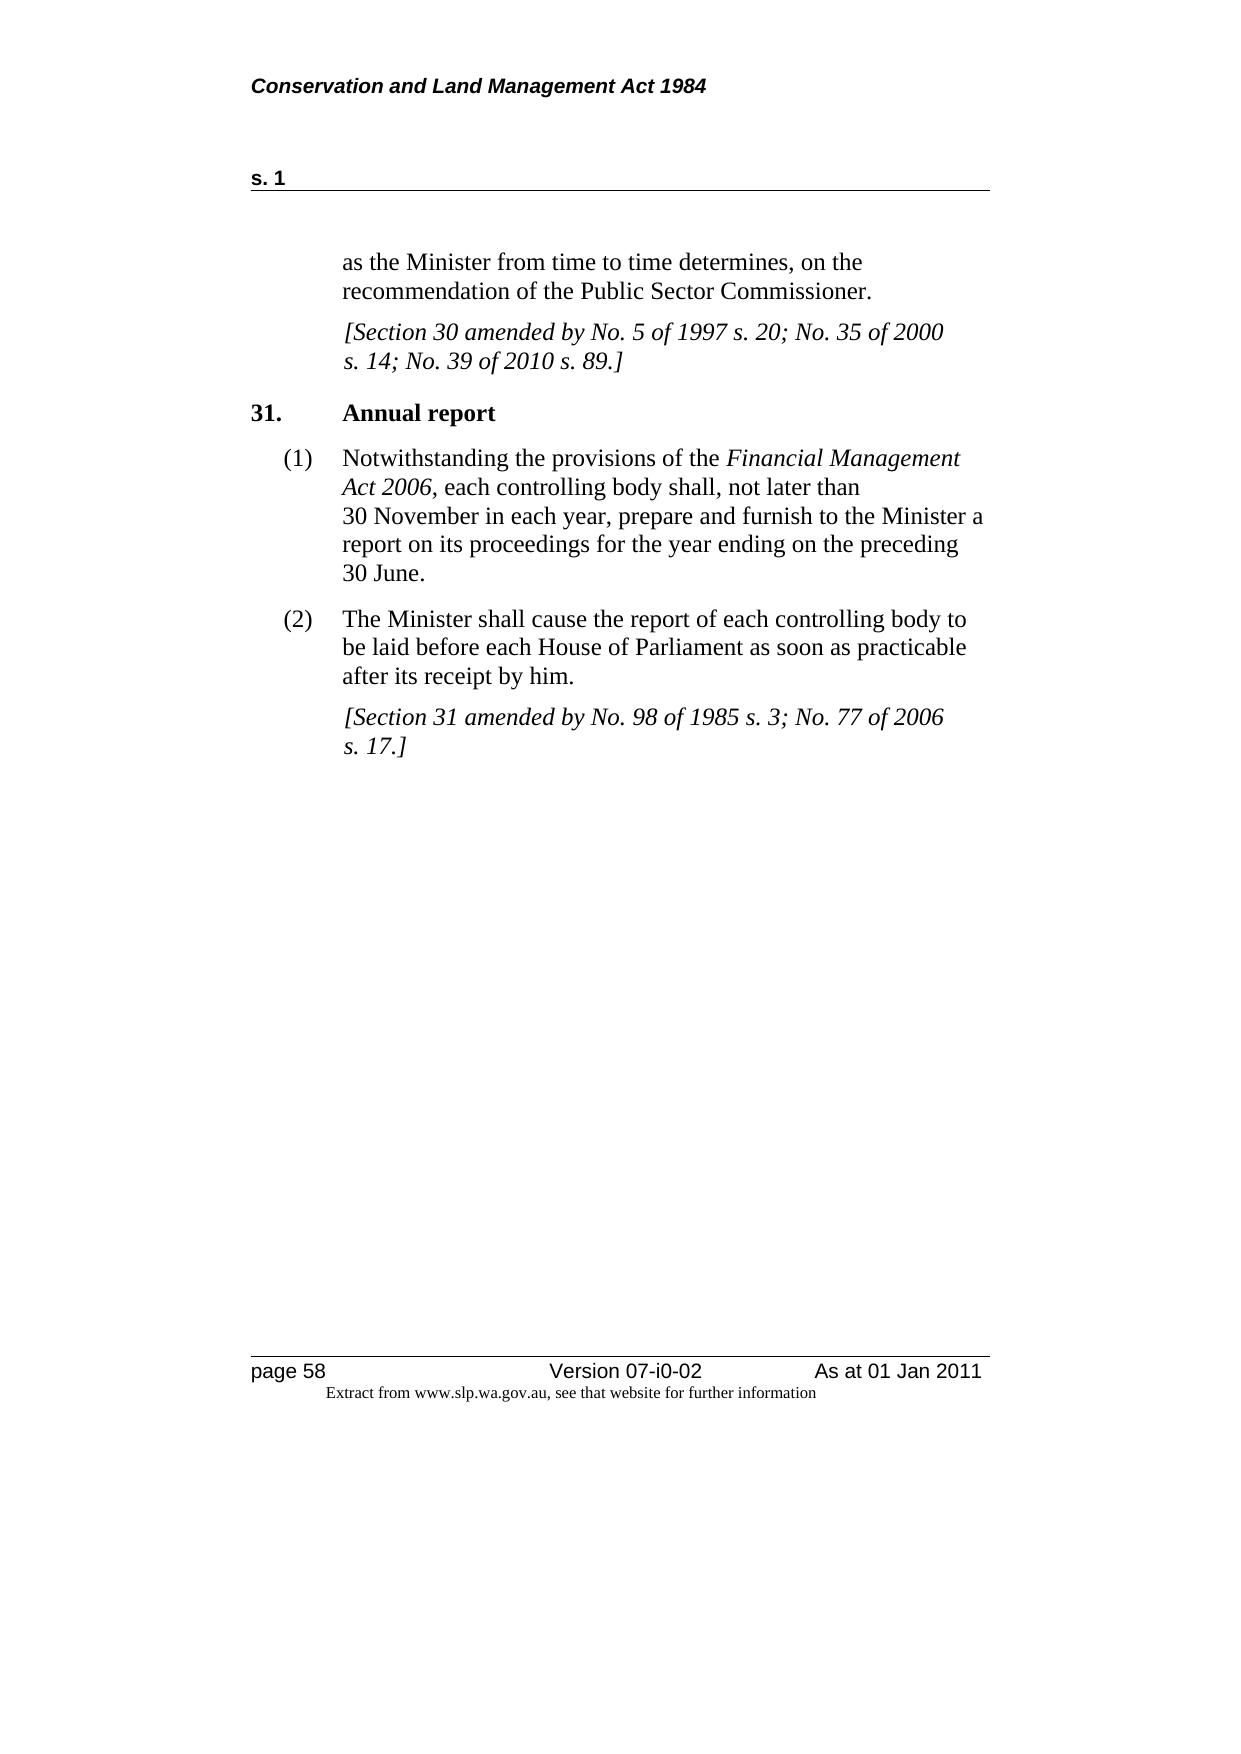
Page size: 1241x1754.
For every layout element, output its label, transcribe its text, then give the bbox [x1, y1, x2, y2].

text [Section 30 amended by No. 5 of 1997 s. 20; No. 35 of 2000 s. 14; No. 39 of 2010 s. 89.] [251, 317, 990, 375]
subtitle 31. Annual report [251, 398, 990, 427]
text (1) Notwithstanding the provisions of the Financial Management Act 2006, each controlling body shall, not later than 30 November in each year, prepare and furnish to the Minister a report on its proceedings for the year ending on the preceding 30 June. [251, 443, 990, 587]
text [251, 247, 990, 305]
text (2) The Minister shall cause the report of each controlling body to be laid before each House of Parliament as soon as practicable after its receipt by him. [251, 604, 990, 690]
text [Section 31 amended by No. 98 of 1985 s. 3; No. 77 of 2006 s. 17.] [251, 702, 990, 760]
